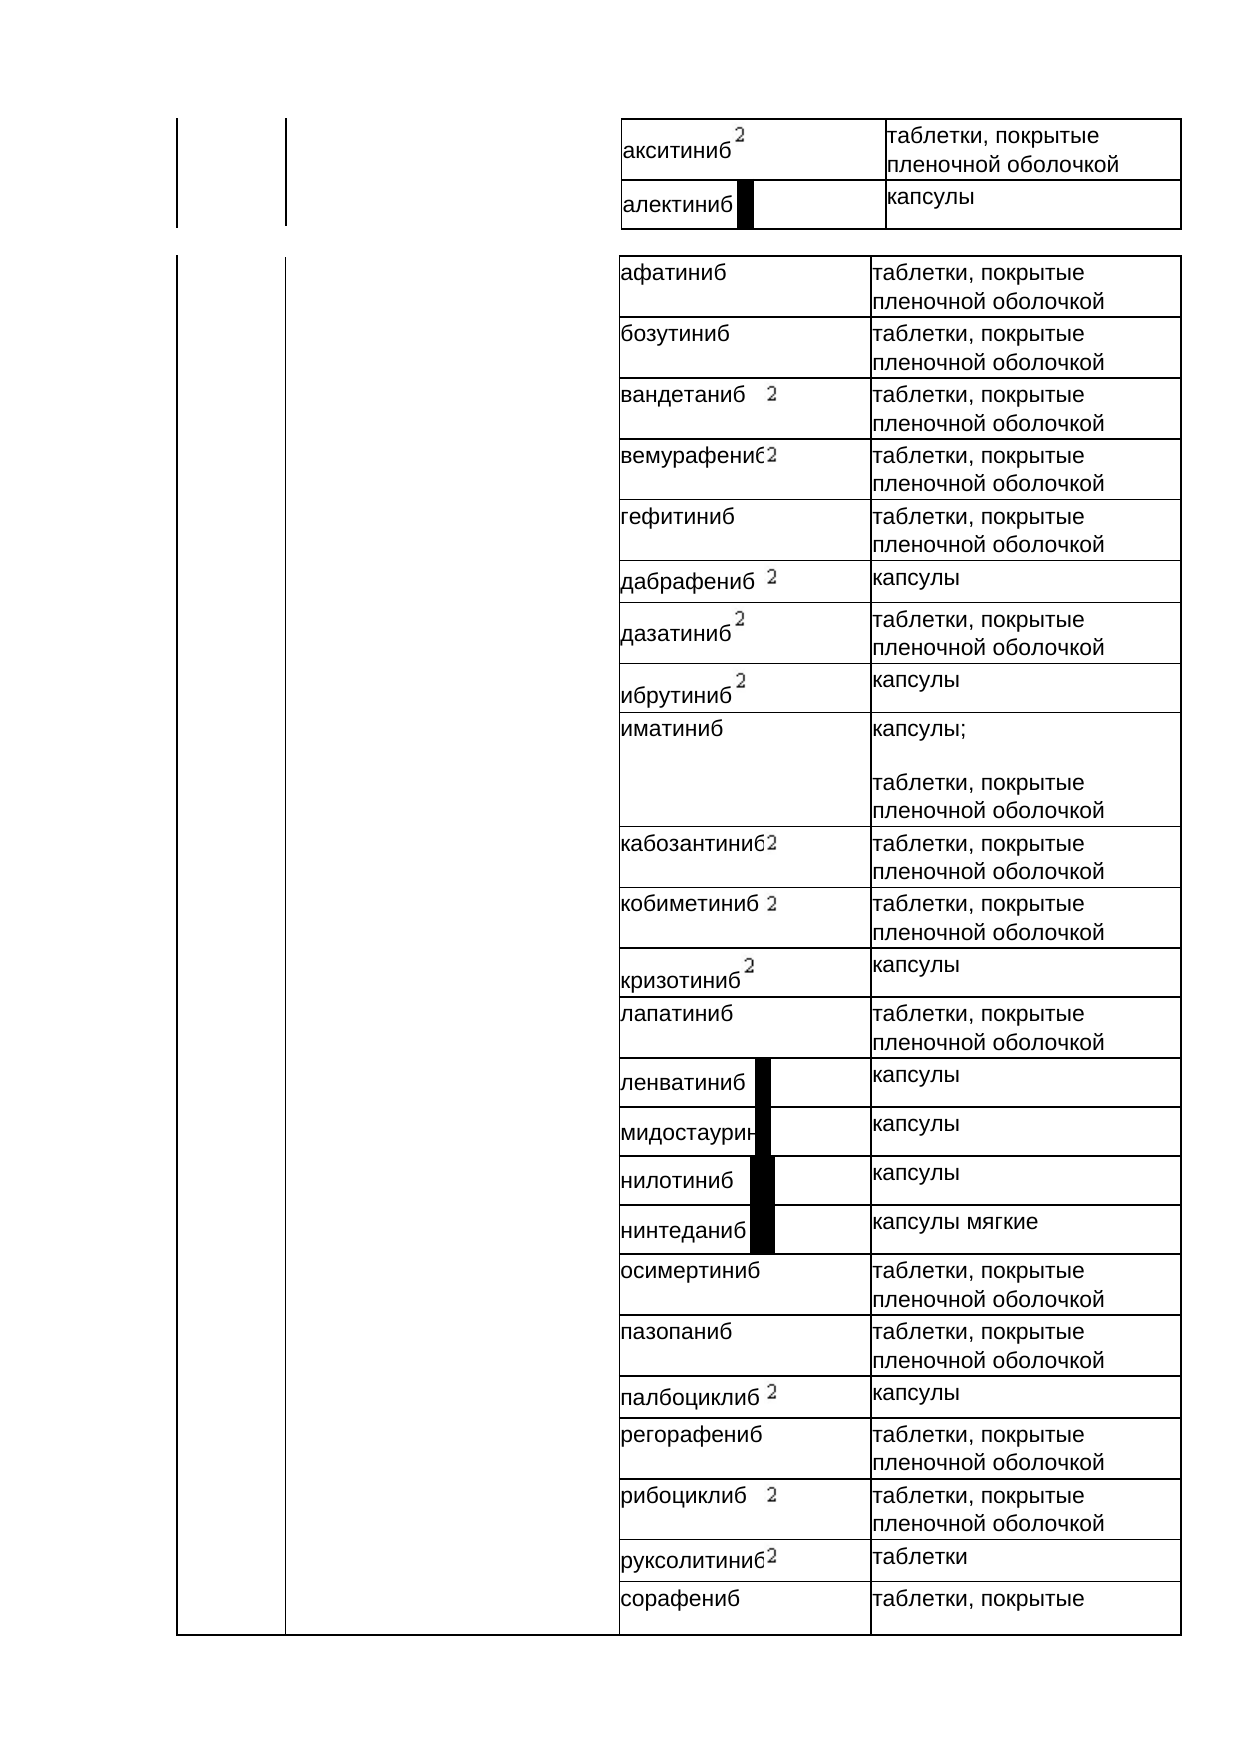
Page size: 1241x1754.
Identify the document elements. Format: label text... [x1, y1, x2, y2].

table_cell ленватиниб [620, 1059, 755, 1106]
table_cell [763, 1255, 870, 1314]
table_cell [771, 1059, 870, 1106]
table_cell таблетки, покрытые пленочной оболочкой [872, 1316, 1180, 1375]
table_cell [763, 379, 870, 438]
table_cell [763, 1540, 870, 1581]
table_cell таблетки, покрытые пленочной оболочкой [872, 1480, 1180, 1539]
table_cell [763, 500, 870, 559]
table_cell ибрутиниб [620, 664, 763, 711]
table_cell капсулы [887, 181, 1180, 228]
table_header [763, 257, 870, 316]
table_cell кризотиниб [620, 949, 763, 996]
table_cell таблетки [872, 1540, 1180, 1581]
table_cell [763, 1582, 870, 1634]
table_cell [763, 1377, 870, 1417]
picture [741, 952, 759, 989]
table_cell бозутиниб [620, 318, 763, 377]
table_cell капсулы [872, 1377, 1180, 1417]
table_cell нилотиниб [620, 1157, 750, 1204]
picture [763, 381, 781, 417]
picture [763, 1481, 781, 1518]
table_cell дазатиниб [620, 603, 763, 662]
table_cell капсулы [872, 1108, 1180, 1155]
table_cell [763, 603, 870, 662]
table_cell таблетки, покрытые пленочной оболочкой [872, 998, 1180, 1057]
table_cell [763, 888, 870, 947]
table_cell таблетки, покрытые пленочной оболочкой [887, 120, 1180, 179]
table_cell алектиниб [622, 181, 737, 228]
table_cell капсулы [872, 1059, 1180, 1106]
picture [763, 829, 781, 866]
table_cell [771, 1108, 870, 1155]
picture [763, 1542, 781, 1579]
table_cell [763, 1316, 870, 1375]
table_cell [763, 1419, 870, 1478]
table_header [285, 255, 619, 1634]
table_cell [763, 949, 870, 996]
table_cell гефитиниб [620, 500, 763, 559]
table_cell капсулы [872, 1157, 1180, 1204]
table_cell таблетки, покрытые пленочной оболочкой [872, 888, 1180, 947]
table_cell [763, 827, 870, 886]
table_cell таблетки, покрытые пленочной оболочкой [872, 379, 1180, 438]
table_cell рибоциклиб [620, 1480, 763, 1539]
picture [731, 122, 746, 158]
picture [763, 441, 781, 478]
table_cell таблетки, покрытые пленочной оболочкой [872, 1255, 1180, 1314]
table_cell [763, 1480, 870, 1539]
table_cell капсулы; таблетки, покрытые пленочной оболочкой [872, 713, 1180, 826]
table_cell лапатиниб [620, 998, 763, 1057]
table_cell сорафениб [620, 1582, 763, 1634]
table_cell [763, 561, 870, 602]
table_cell кабозантиниб [620, 827, 763, 886]
picture [732, 667, 750, 704]
picture [763, 563, 781, 600]
table_cell пазопаниб [620, 1316, 763, 1375]
table_cell мидостаурин [620, 1108, 755, 1155]
table_cell палбоциклиб [620, 1377, 763, 1417]
table_cell иматиниб [620, 713, 763, 826]
table_cell таблетки, покрытые пленочной оболочкой [872, 1419, 1180, 1478]
table_cell регорафениб [620, 1419, 763, 1478]
table_cell капсулы мягкие [872, 1206, 1180, 1253]
table_cell [763, 998, 870, 1057]
picture [731, 605, 749, 642]
table_cell [775, 1206, 870, 1253]
table_cell вандетаниб [620, 379, 763, 438]
table_cell капсулы [872, 949, 1180, 996]
table_header [178, 255, 285, 1634]
table_cell капсулы [872, 664, 1180, 711]
table_header афатиниб [620, 257, 763, 316]
table_cell таблетки, покрытые пленочной оболочкой [872, 603, 1180, 662]
table_cell [746, 120, 885, 179]
table_cell нинтеданиб [620, 1206, 750, 1253]
table_cell [763, 440, 870, 499]
table_cell осимертиниб [620, 1255, 763, 1314]
table_cell руксолитиниб [620, 1540, 763, 1581]
table_cell кобиметиниб [620, 888, 763, 947]
table_cell [775, 1157, 870, 1204]
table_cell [872, 1582, 1180, 1634]
table_cell капсулы [872, 561, 1180, 602]
table_header таблетки, покрытые пленочной оболочкой [872, 257, 1180, 316]
table_cell таблетки, покрытые пленочной оболочкой [872, 827, 1180, 886]
table_cell акситиниб [622, 120, 746, 179]
picture [763, 1378, 781, 1415]
table_cell [763, 713, 870, 826]
table_cell таблетки, покрытые пленочной оболочкой [872, 440, 1180, 499]
table_cell дабрафениб [620, 561, 763, 602]
table_cell таблетки, покрытые пленочной оболочкой [872, 318, 1180, 377]
table_cell [754, 181, 885, 228]
picture [763, 890, 781, 927]
table_cell [763, 318, 870, 377]
table_cell вемурафениб [620, 440, 763, 499]
table_cell [763, 664, 870, 711]
table_cell таблетки, покрытые пленочной оболочкой [872, 500, 1180, 559]
